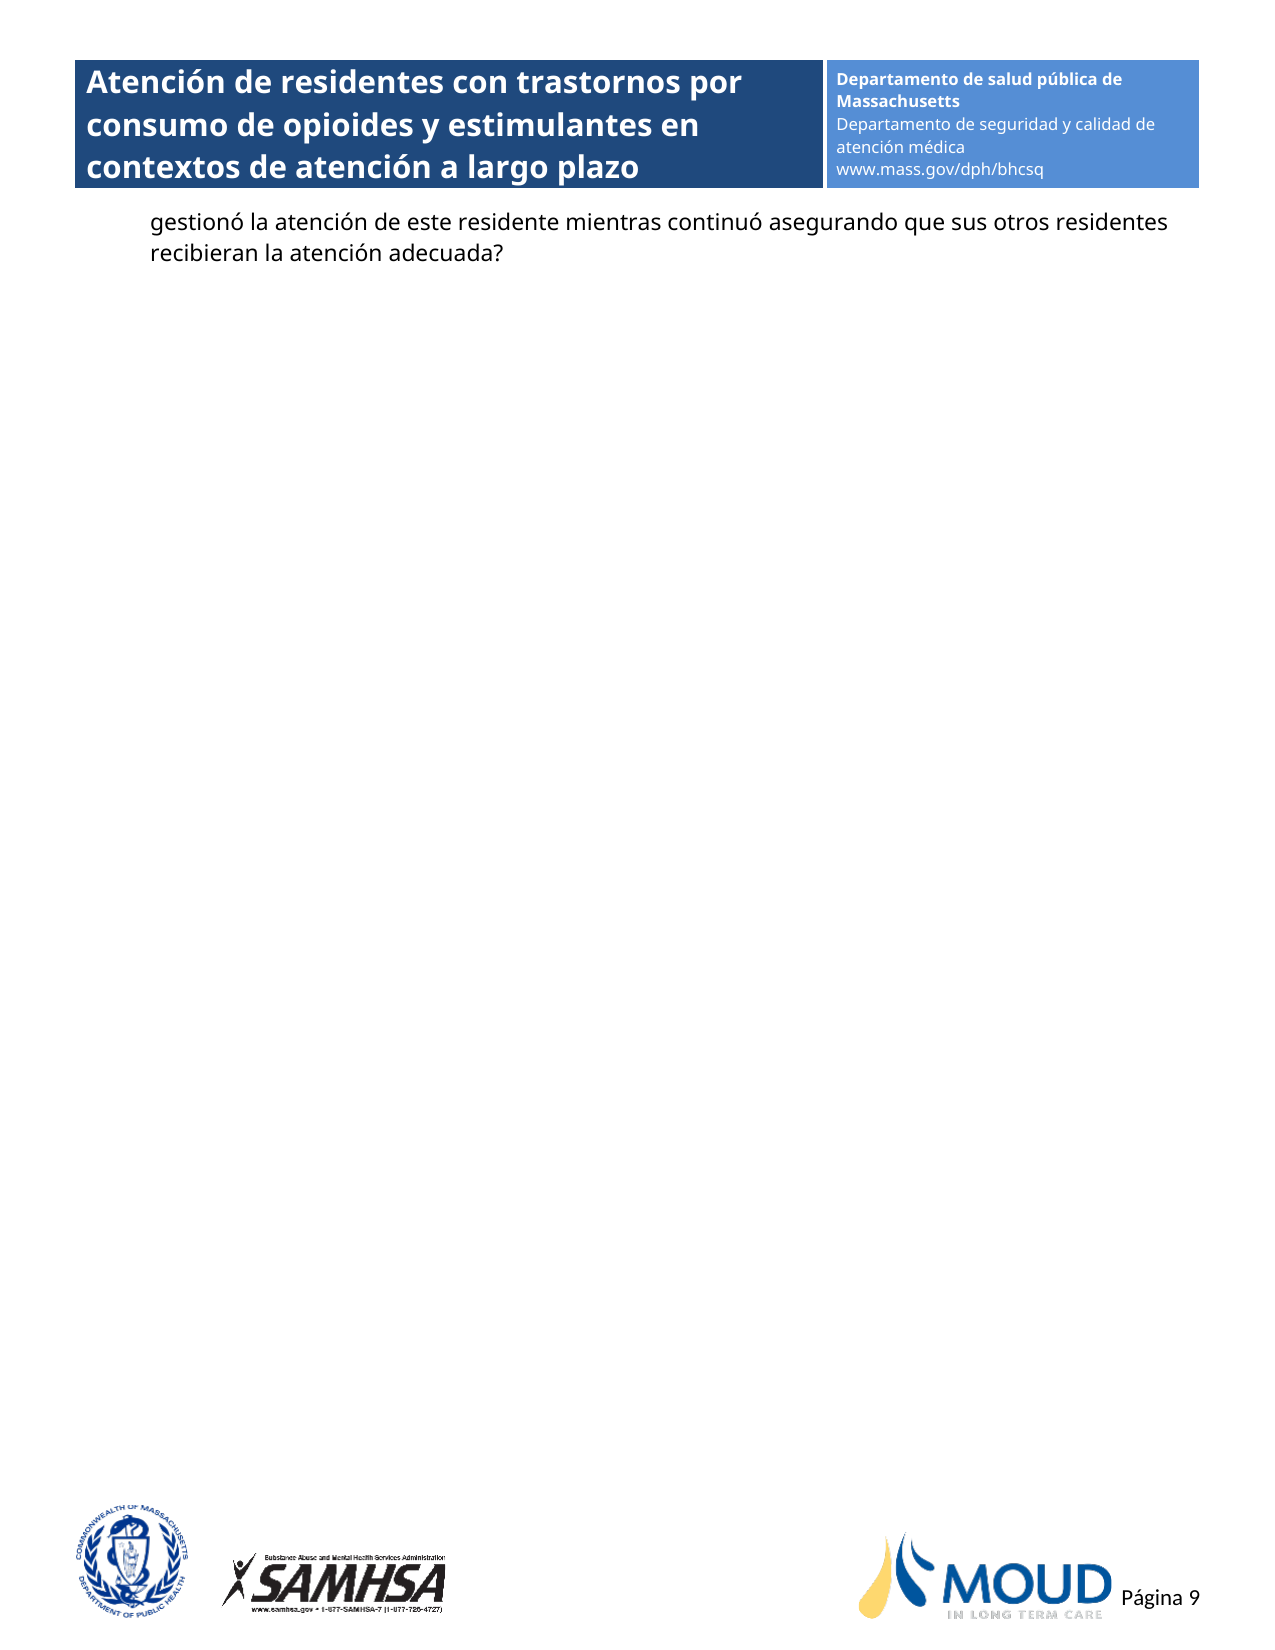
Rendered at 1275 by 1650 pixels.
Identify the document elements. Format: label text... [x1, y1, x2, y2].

picture [221, 1552, 446, 1613]
picture [75, 1505, 188, 1618]
picture [858, 1531, 1112, 1619]
